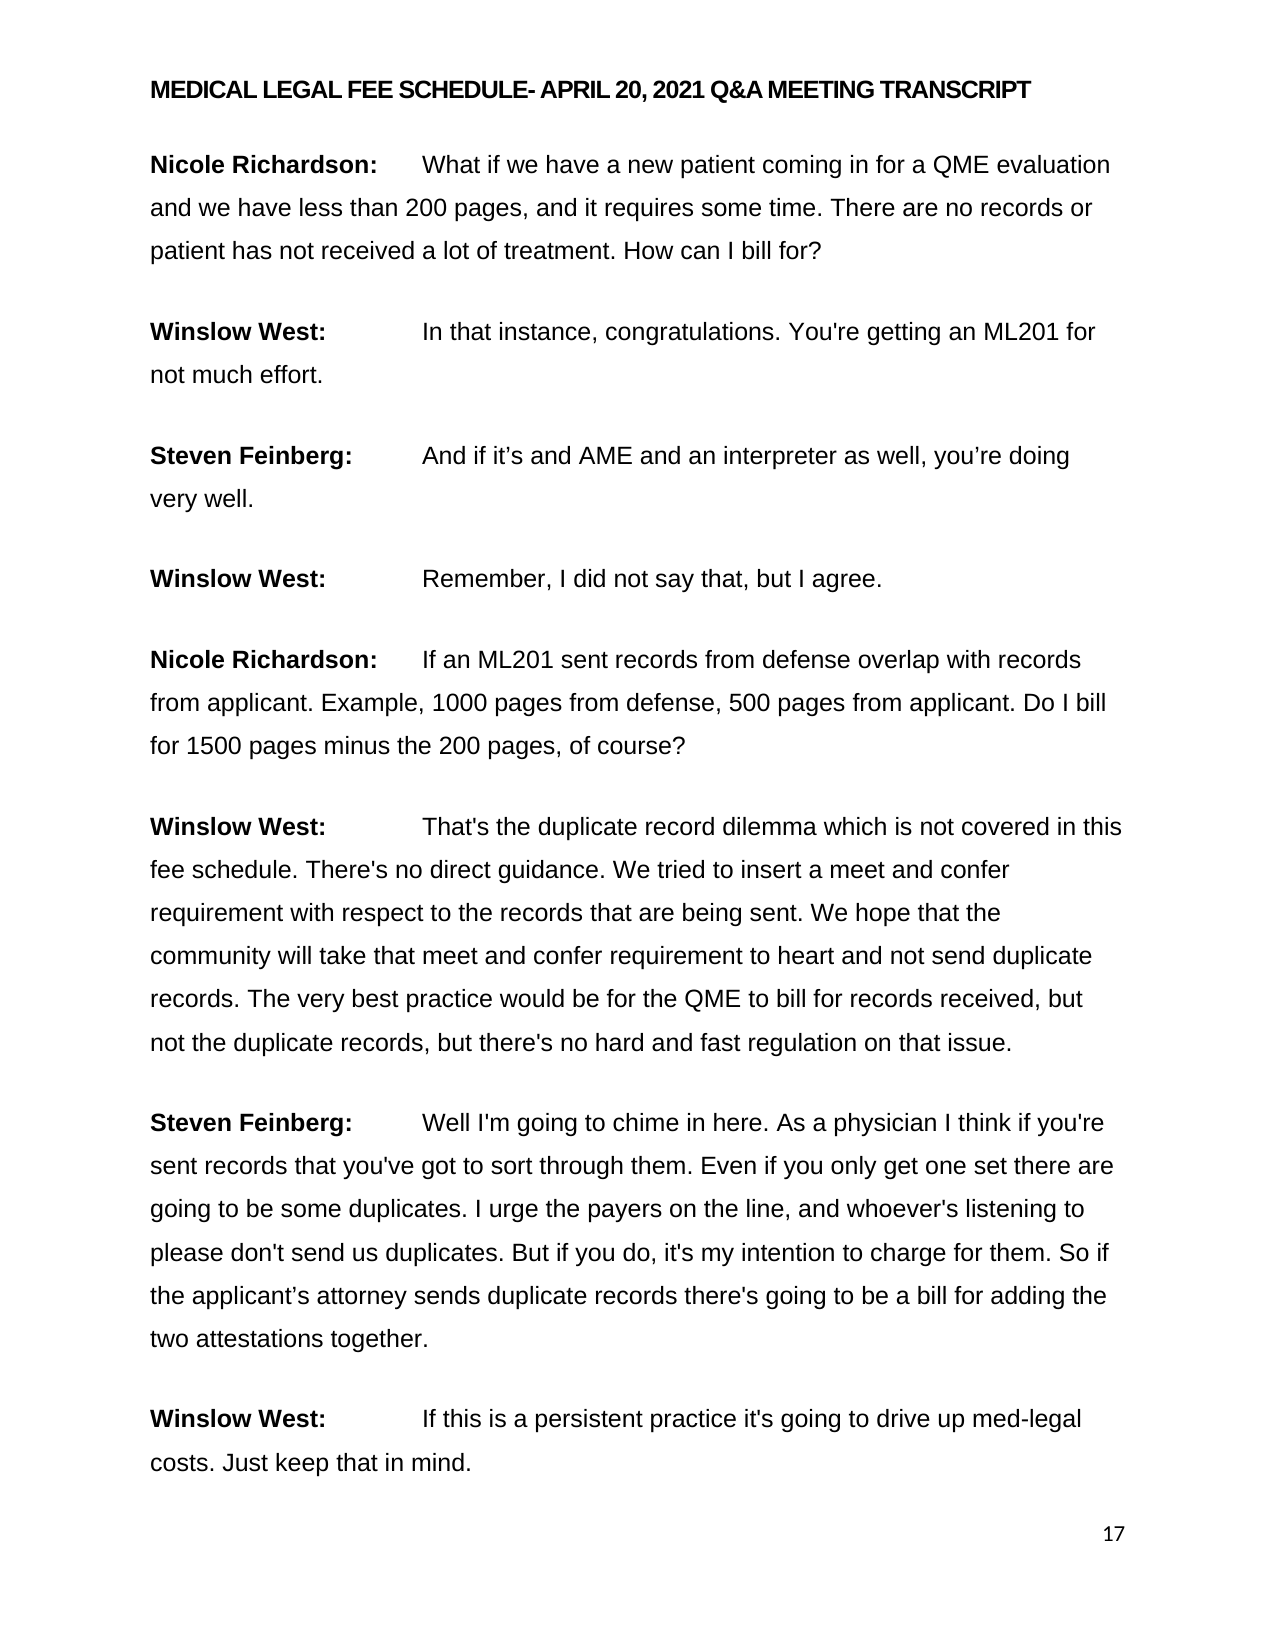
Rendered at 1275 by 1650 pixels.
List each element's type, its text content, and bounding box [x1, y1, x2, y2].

text Winslow West: That's the duplicate record dilemma which is not covered in this fee schedule. There's no direct guidance. We tried to insert a meet and confer requirement with respect to the records that are being sent. We hope that the community will take that meet and confer requirement to heart and not send duplicate records. The very best practice would be for the QME to bill for records received, but not the duplicate records, but there's no hard and fast regulation on that issue. [150, 812, 1125, 1056]
text Winslow West: If this is a persistent practice it's going to drive up med-legal costs. Just keep that in mind. [150, 1404, 1125, 1476]
text Nicole Richardson: If an ML201 sent records from defense overlap with records from applicant. Example, 1000 pages from defense, 500 pages from applicant. Do I bill for 1500 pages minus the 200 pages, of course? [150, 645, 1125, 760]
text Nicole Richardson: What if we have a new patient coming in for a QME evaluation and we have less than 200 pages, and it requires some time. There are no records or patient has not received a lot of treatment. How can I bill for? [150, 150, 1125, 265]
text Steven Feinberg: Well I'm going to chime in here. As a physician I think if you're sent records that you've got to sort through them. Even if you only get one set there are going to be some duplicates. I urge the payers on the line, and whoever's listening to please don't send us duplicates. But if you do, it's my intention to charge for them. So if the applicant’s attorney sends duplicate records there's going to be a bill for adding the two attestations together. [150, 1108, 1125, 1352]
text Winslow West: Remember, I did not say that, but I agree. [150, 564, 1125, 593]
text Winslow West: In that instance, congratulations. You're getting an ML201 for not much effort. [150, 317, 1125, 389]
text Steven Feinberg: And if it’s and AME and an interpreter as well, you’re doing very well. [150, 441, 1125, 512]
